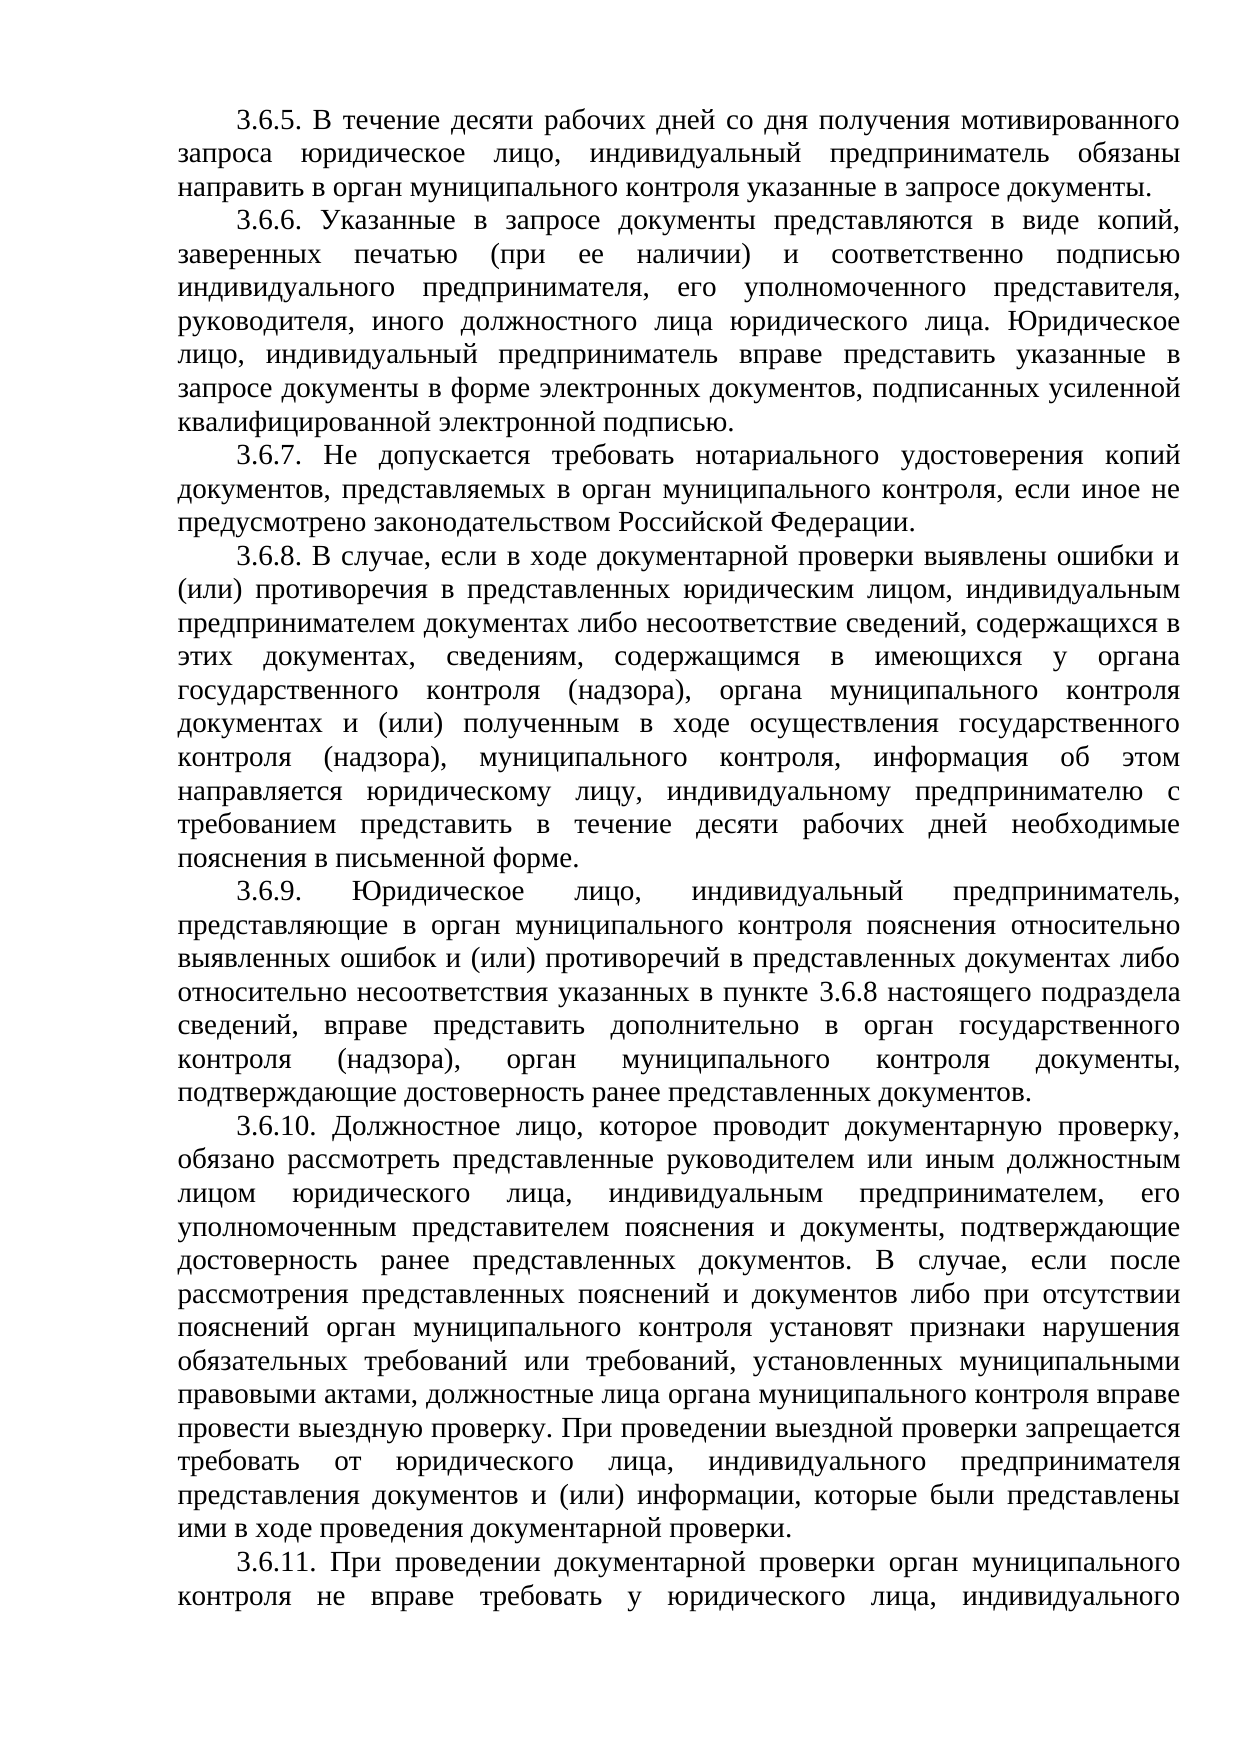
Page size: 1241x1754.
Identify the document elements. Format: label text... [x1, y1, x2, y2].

text 3.6.9. Юридическое лицо, индивидуальный предприниматель, представляющие в орган муниципального контроля пояснения относительно выявленных ошибок и (или) противоречий в представленных документах либо относительно несоответствия указанных в пункте 3.6.8 настоящего подраздела сведений, вправе представить дополнительно в орган государственного контроля (надзора), орган муниципального контроля документы, подтверждающие достоверность ранее представленных документов. [177, 873, 1181, 1108]
text 3.6.8. В случае, если в ходе документарной проверки выявлены ошибки и (или) противоречия в представленных юридическим лицом, индивидуальным предпринимателем документах либо несоответствие сведений, содержащихся в этих документах, сведениям, содержащимся в имеющихся у органа государственного контроля (надзора), органа муниципального контроля документах и (или) полученным в ходе осуществления государственного контроля (надзора), муниципального контроля, информация об этом направляется юридическому лицу, индивидуальному предпринимателю с требованием представить в течение десяти рабочих дней необходимые пояснения в письменной форме. [177, 538, 1181, 873]
text 3.6.10. Должностное лицо, которое проводит документарную проверку, обязано рассмотреть представленные руководителем или иным должностным лицом юридического лица, индивидуальным предпринимателем, его уполномоченным представителем пояснения и документы, подтверждающие достоверность ранее представленных документов. В случае, если после рассмотрения представленных пояснений и документов либо при отсутствии пояснений орган муниципального контроля установят признаки нарушения обязательных требований или требований, установленных муниципальными правовыми актами, должностные лица органа муниципального контроля вправе провести выездную проверку. При проведении выездной проверки запрещается требовать от юридического лица, индивидуального предпринимателя представления документов и (или) информации, которые были представлены ими в ходе проведения документарной проверки. [177, 1108, 1181, 1544]
text 3.6.5. В течение десяти рабочих дней со дня получения мотивированного запроса юридическое лицо, индивидуальный предприниматель обязаны направить в орган муниципального контроля указанные в запросе документы. [177, 102, 1181, 202]
text 3.6.7. Не допускается требовать нотариального удостоверения копий документов, представляемых в орган муниципального контроля, если иное не предусмотрено законодательством Российской Федерации. [177, 437, 1181, 538]
text 3.6.6. Указанные в запросе документы представляются в виде копий, заверенных печатью (при ее наличии) и соответственно подписью индивидуального предпринимателя, его уполномоченного представителя, руководителя, иного должностного лица юридического лица. Юридическое лицо, индивидуальный предприниматель вправе представить указанные в запросе документы в форме электронных документов, подписанных усиленной квалифицированной электронной подписью. [177, 202, 1181, 437]
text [177, 1544, 1181, 1611]
